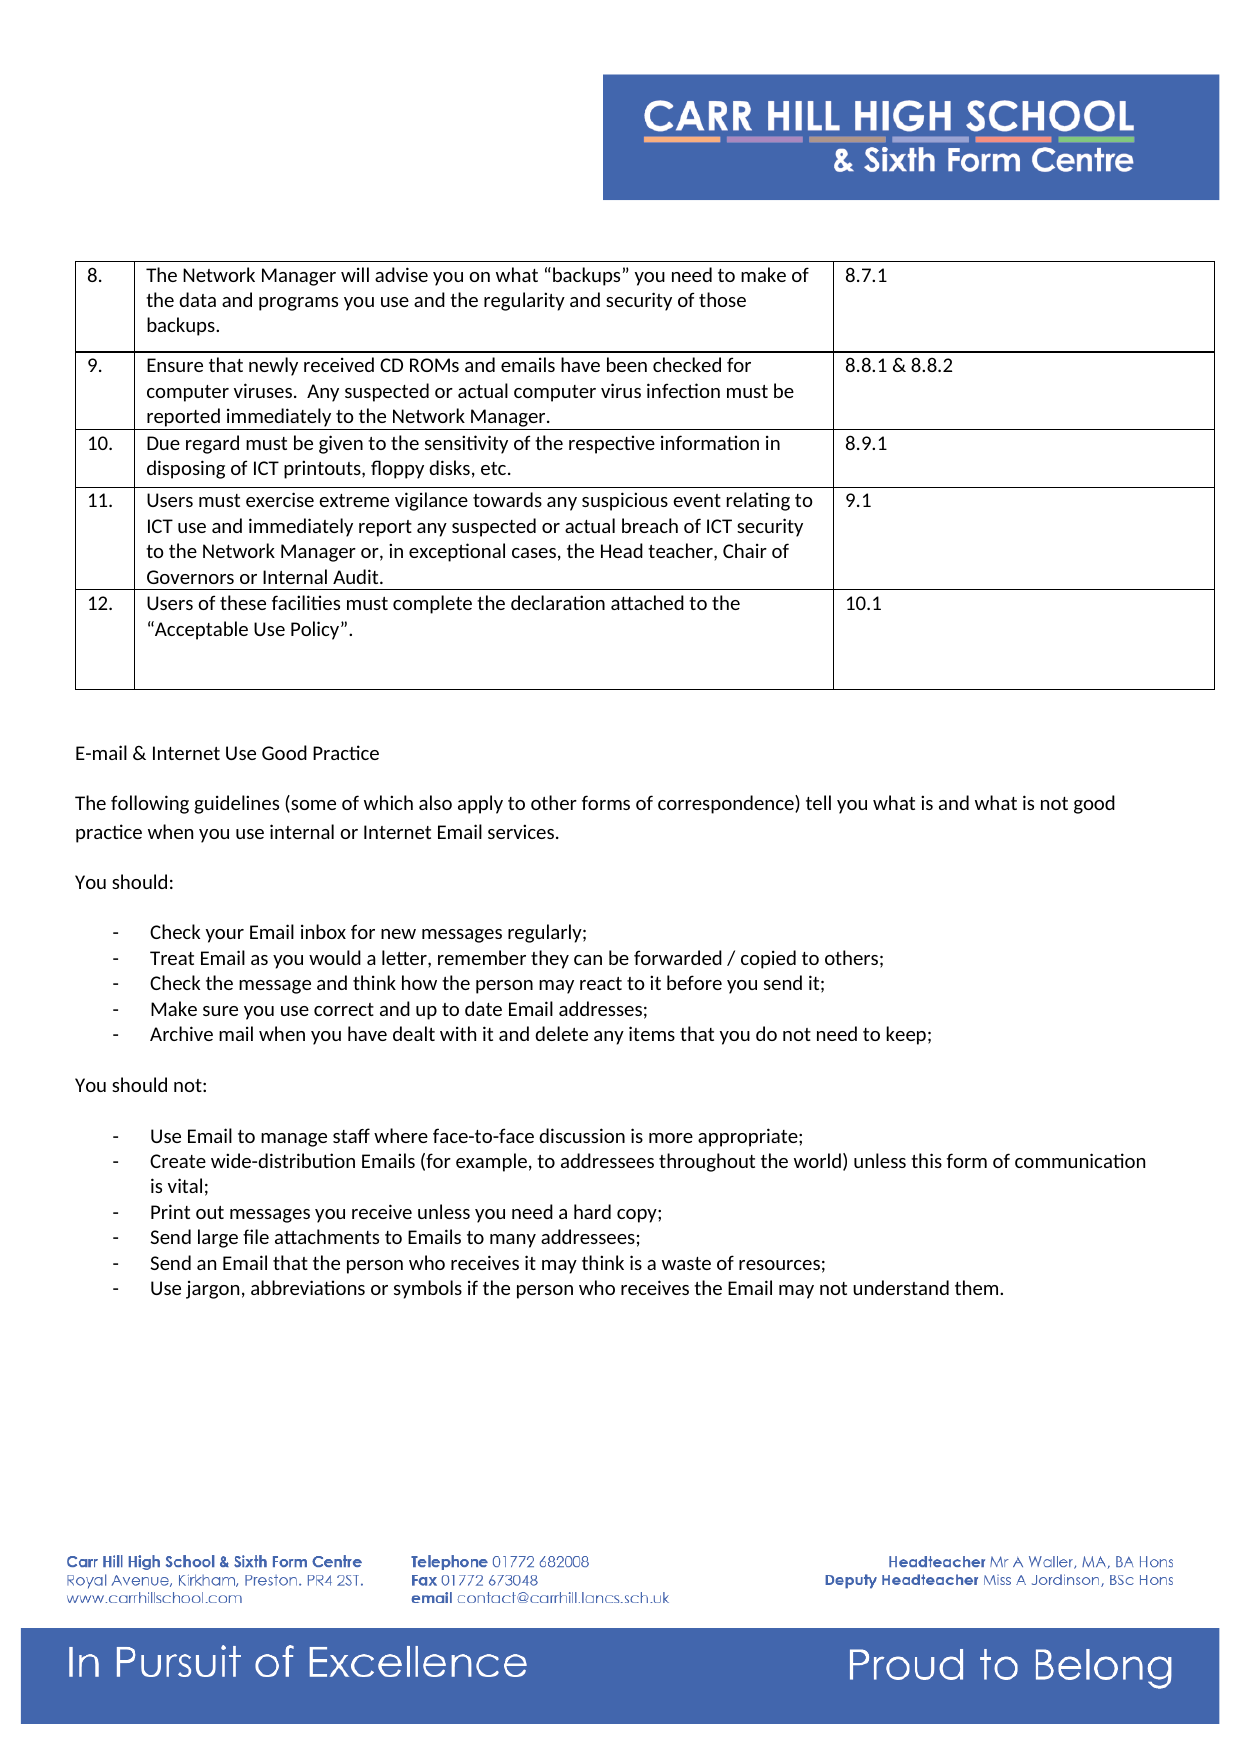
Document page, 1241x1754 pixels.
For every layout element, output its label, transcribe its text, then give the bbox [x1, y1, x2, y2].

table_header The Network Manager will advise you on what “backups” you need to make of the data and programs you use and the regularity and security of those backups. [135, 262, 833, 351]
table_cell 12. [76, 590, 134, 689]
table_cell 8.8.1 & 8.8.2 [834, 353, 1214, 429]
list Use Email to manage staff where face-to-face discussion is more appropriate; [112, 1123, 1165, 1148]
table_cell Users must exercise extreme vigilance towards any suspicious event relating to ICT use and immediately report any suspected or actual breach of ICT security to the Network Manager or, in exceptional cases, the Head teacher, Chair of Governors or Internal Audit. [135, 488, 833, 589]
list Send large file attachments to Emails to many addressees; [112, 1224, 1165, 1250]
list Print out messages you receive unless you need a hard copy; [112, 1199, 1165, 1224]
list Check your Email inbox for new messages regularly; [112, 919, 1165, 945]
table_header 8. [76, 262, 134, 351]
text E-mail & Internet Use Good Practice [75, 740, 1165, 766]
table_cell 9. [76, 353, 134, 429]
table_header 8.7.1 [834, 262, 1214, 351]
table_cell 10.1 [834, 590, 1214, 689]
table_cell 11. [76, 488, 134, 589]
list Create wide-distribution Emails (for example, to addressees throughout the world) unless this form of communication is vital; [112, 1148, 1165, 1199]
table_cell 8.9.1 [834, 430, 1214, 487]
list Send an Email that the person who receives it may think is a waste of resources; [112, 1250, 1165, 1275]
table_cell 9.1 [834, 488, 1214, 589]
text You should not: [75, 1072, 1165, 1097]
table_cell 10. [76, 430, 134, 487]
picture [20, 27, 1220, 1724]
list Make sure you use correct and up to date Email addresses; [112, 996, 1165, 1021]
list Archive mail when you have dealt with it and delete any items that you do not need to keep; [112, 1021, 1165, 1047]
table_cell Users of these facilities must complete the declaration attached to the “Acceptable Use Policy”. [135, 590, 833, 689]
table_cell Due regard must be given to the sensitivity of the respective information in disposing of ICT printouts, floppy disks, etc. [135, 430, 833, 487]
list Check the message and think how the person may react to it before you send it; [112, 970, 1165, 996]
text You should: [75, 869, 1165, 895]
list Treat Email as you would a letter, remember they can be forwarded / copied to others; [112, 945, 1165, 970]
table_cell Ensure that newly received CD ROMs and emails have been checked for computer viruses. Any suspected or actual computer virus infection must be reported immediately to the Network Manager. [135, 353, 833, 429]
text The following guidelines (some of which also apply to other forms of correspondence) tell you what is and what is not good practice when you use internal or Internet Email services. [75, 790, 1165, 845]
list Use jargon, abbreviations or symbols if the person who receives the Email may not understand them. [112, 1275, 1165, 1301]
